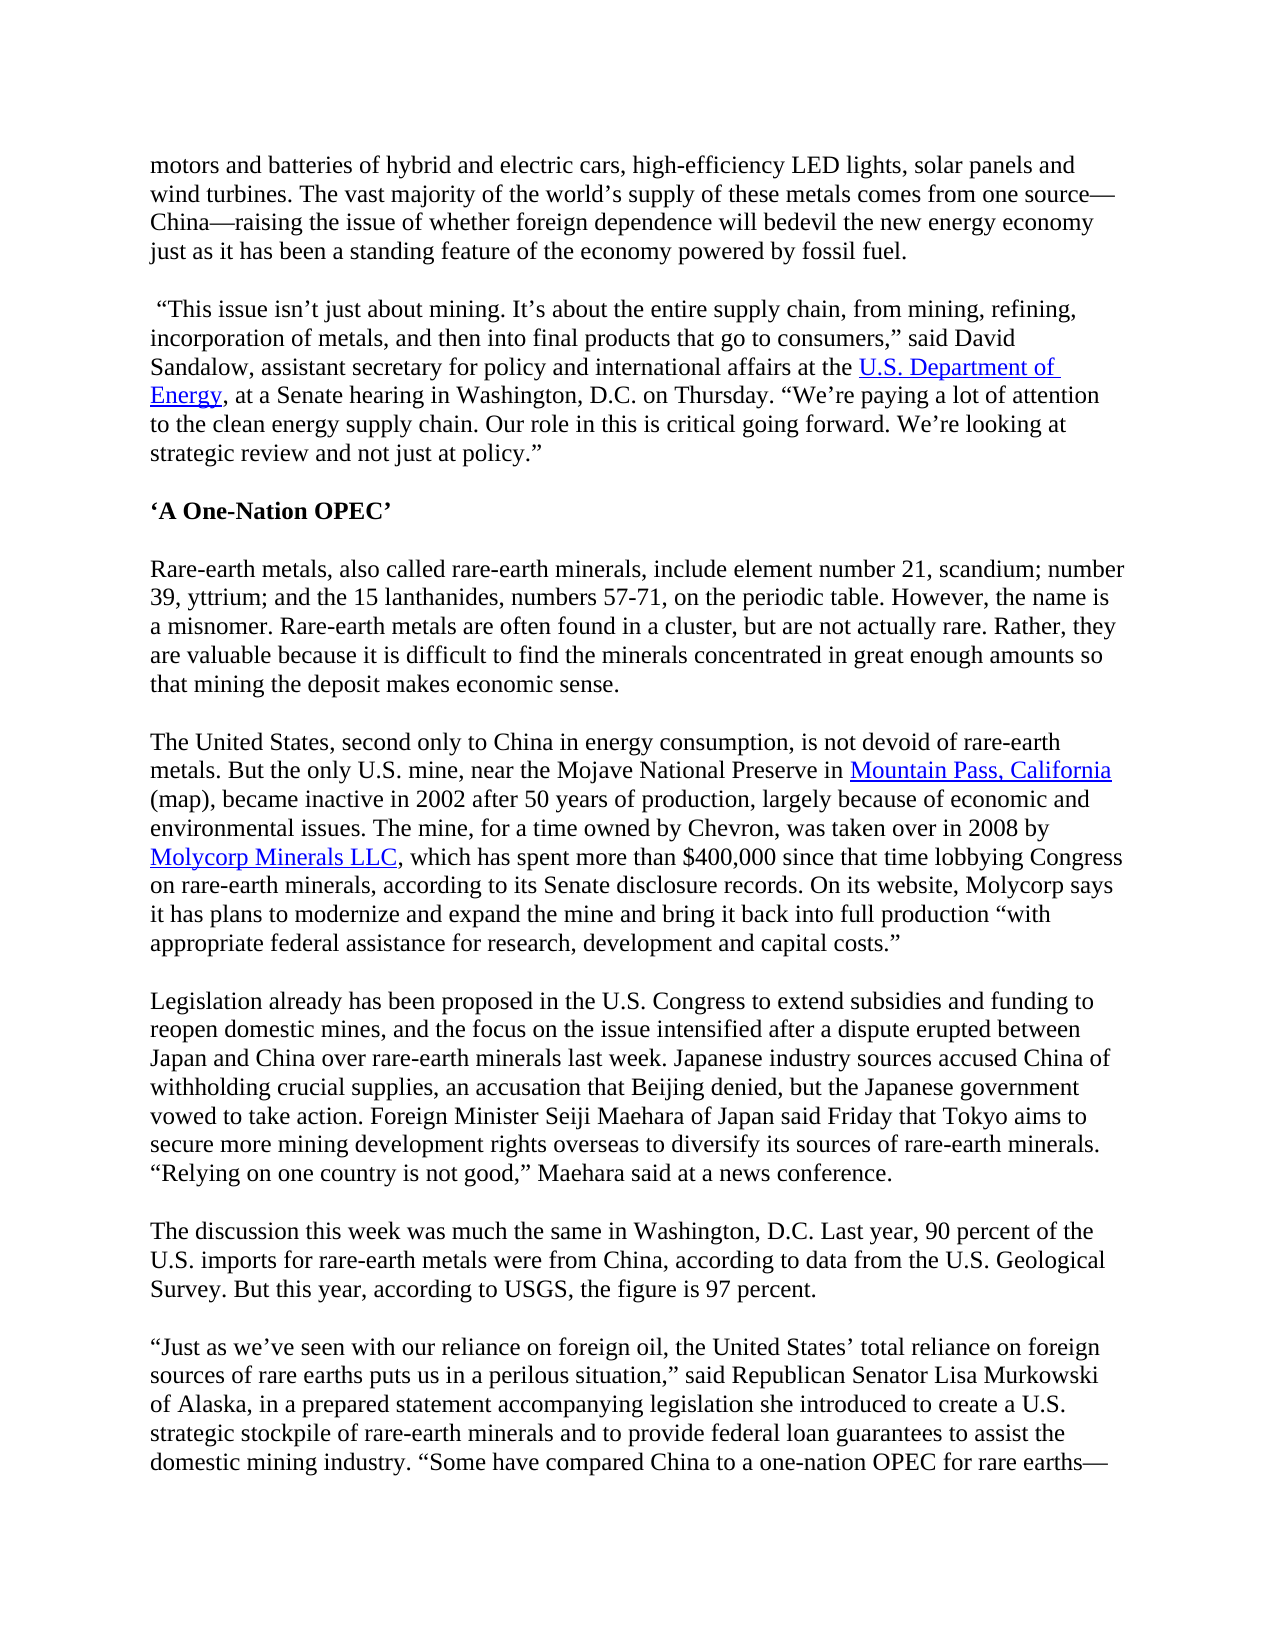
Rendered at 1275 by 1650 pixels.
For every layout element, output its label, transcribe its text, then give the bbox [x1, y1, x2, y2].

text The United States, second only to China in energy consumption, is not devoid of rare-earth metals. But the only U.S. mine, near the Mojave National Preserve in Mountain Pass, California (map), became inactive in 2002 after 50 years of production, largely because of economic and environmental issues. The mine, for a time owned by Chevron, was taken over in 2008 by Molycorp Minerals LLC, which has spent more than $400,000 since that time lobbying Congress on rare-earth minerals, according to its Senate disclosure records. On its website, Molycorp says it has plans to modernize and expand the mine and bring it back into full production “with appropriate federal assistance for research, development and capital costs.” [150, 727, 1125, 957]
text The discussion this week was much the same in Washington, D.C. Last year, 90 percent of the U.S. imports for rare-earth metals were from China, according to data from the U.S. Geological Survey. But this year, according to USGS, the figure is 97 percent. [150, 1216, 1125, 1302]
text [150, 1332, 1125, 1475]
text ‘A One-Nation OPEC’ [150, 496, 1125, 524]
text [150, 150, 1125, 265]
text Rare-earth metals, also called rare-earth minerals, include element number 21, scandium; number 39, yttrium; and the 15 lanthanides, numbers 57-71, on the periodic table. However, the name is a misnomer. Rare-earth metals are often found in a cluster, but are not actually rare. Rather, they are valuable because it is difficult to find the minerals concentrated in great enough amounts so that mining the deposit makes economic sense. [150, 554, 1125, 697]
text “This issue isn’t just about mining. It’s about the entire supply chain, from mining, refining, incorporation of metals, and then into final products that go to consumers,” said David Sandalow, assistant secretary for policy and international affairs at the U.S. Department of Energy, at a Senate hearing in Washington, D.C. on Thursday. “We’re paying a lot of attention to the clean energy supply chain. Our role in this is critical going forward. We’re looking at strategic review and not just at policy.” [150, 294, 1125, 467]
text Legislation already has been proposed in the U.S. Congress to extend subsidies and funding to reopen domestic mines, and the focus on the issue intensified after a dispute erupted between Japan and China over rare-earth minerals last week. Japanese industry sources accused China of withholding crucial supplies, an accusation that Beijing denied, but the Japanese government vowed to take action. Foreign Minister Seiji Maehara of Japan said Friday that Tokyo aims to secure more mining development rights overseas to diversify its sources of rare-earth minerals. “Relying on one country is not good,” Maehara said at a news conference. [150, 986, 1125, 1187]
